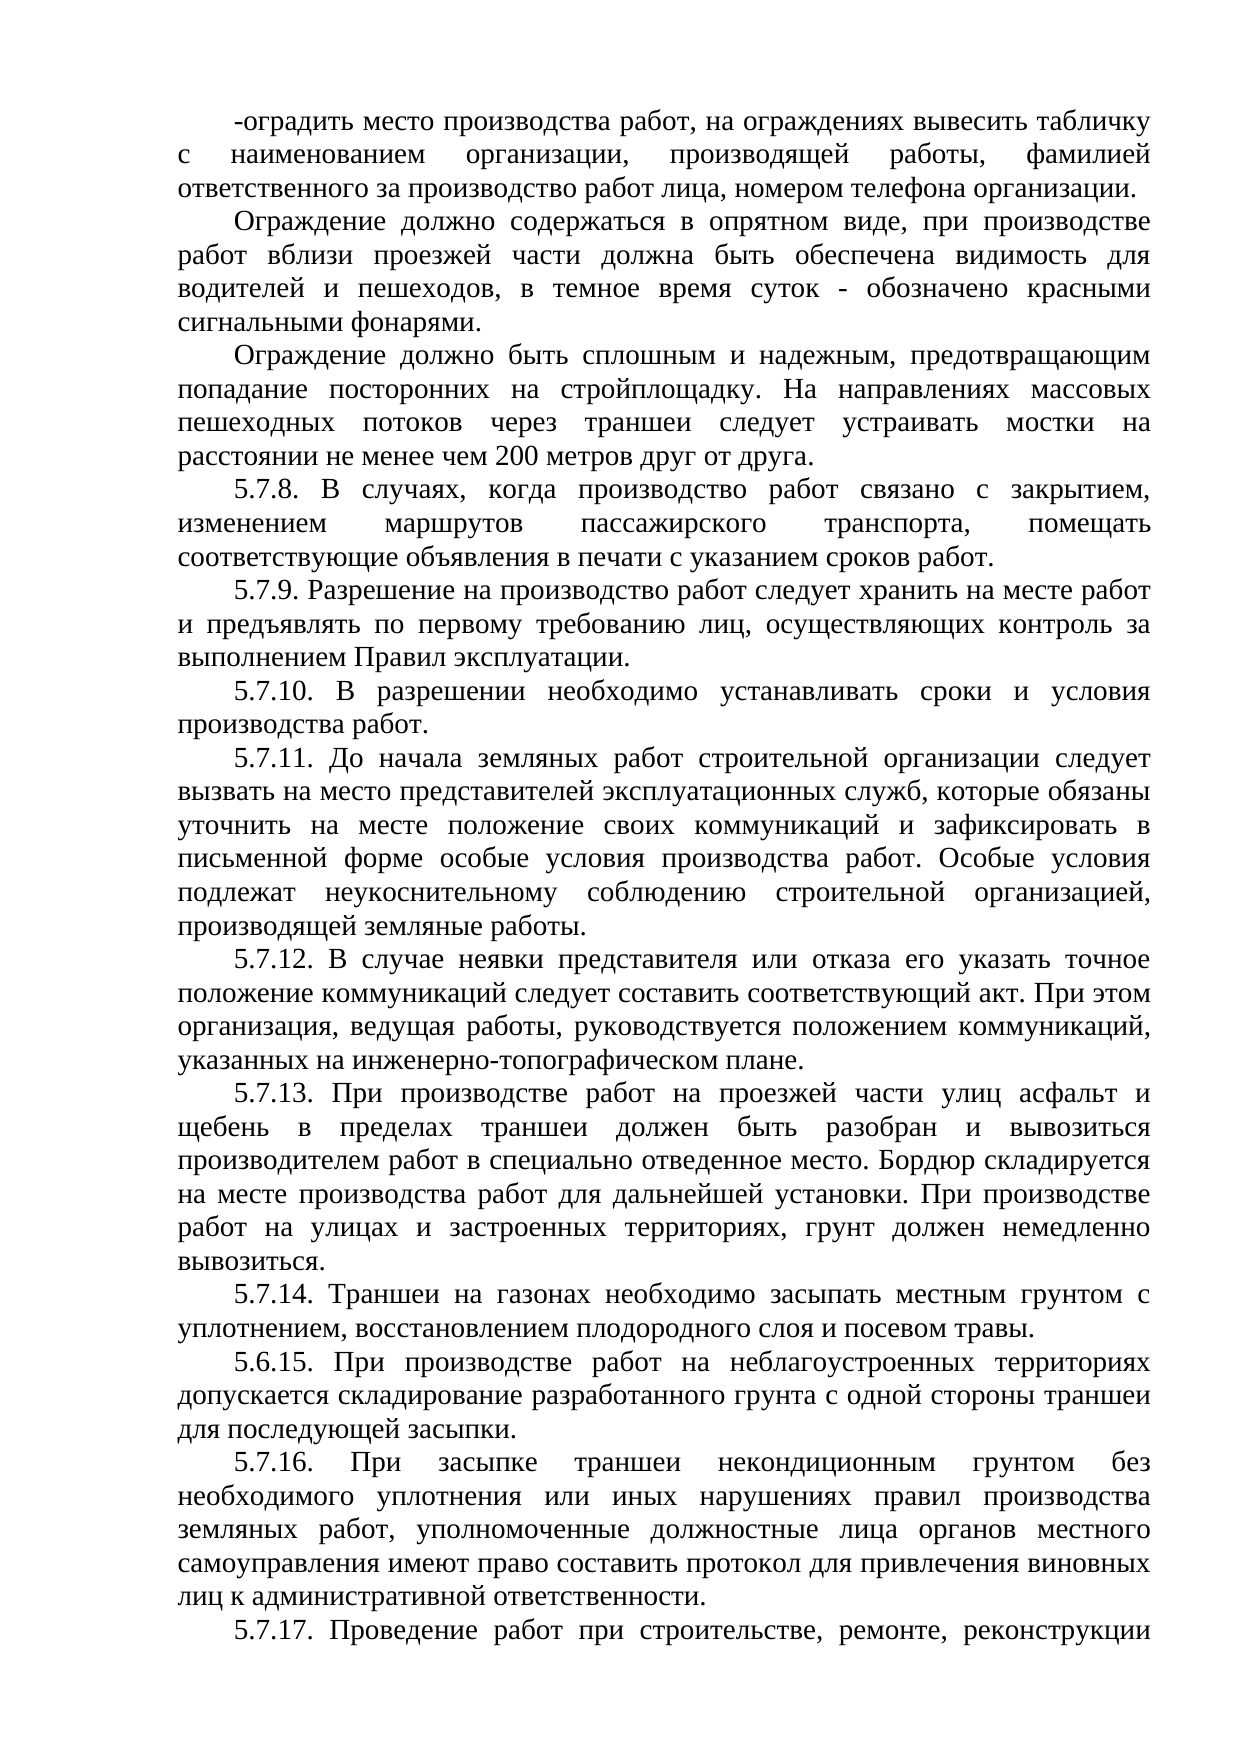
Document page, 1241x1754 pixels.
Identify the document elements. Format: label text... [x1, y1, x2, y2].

text -оградить место производства работ, на ограждениях вывесить табличку с наименованием организации, производящей работы, фамилией ответственного за производство работ лица, номером телефона организации. [177, 103, 1152, 203]
text 5.7.10. В разрешении необходимо устанавливать сроки и условия производства работ. [177, 673, 1152, 740]
text Ограждение должно содержаться в опрятном виде, при производстве работ вблизи проезжей части должна быть обеспечена видимость для водителей и пешеходов, в темное время суток - обозначено красными сигнальными фонарями. [177, 203, 1152, 337]
text 5.7.11. До начала земляных работ строительной организации следует вызвать на место представителей эксплуатационных служб, которые обязаны уточнить на месте положение своих коммуникаций и зафиксировать в письменной форме особые условия производства работ. Особые условия подлежат неукоснительному соблюдению строительной организацией, производящей земляные работы. [177, 740, 1152, 941]
text 5.7.14. Траншеи на газонах необходимо засыпать местным грунтом с уплотнением, восстановлением плодородного слоя и посевом травы. [177, 1277, 1152, 1344]
text 5.7.13. При производстве работ на проезжей части улиц асфальт и щебень в пределах траншеи должен быть разобран и вывозиться производителем работ в специально отведенное место. Бордюр складируется на месте производства работ для дальнейшей установки. При производстве работ на улицах и застроенных территориях, грунт должен немедленно вывозиться. [177, 1075, 1152, 1277]
text Ограждение должно быть сплошным и надежным, предотвращающим попадание посторонних на стройплощадку. На направлениях массовых пешеходных потоков через траншеи следует устраивать мостки на расстоянии не менее чем 200 метров друг от друга. [177, 337, 1152, 472]
text 5.7.8. В случаях, когда производство работ связано с закрытием, изменением маршрутов пассажирского транспорта, помещать соответствующие объявления в печати с указанием сроков работ. [177, 472, 1152, 572]
text 5.6.15. При производстве работ на неблагоустроенных территориях допускается складирование разработанного грунта с одной стороны траншеи для последующей засыпки. [177, 1344, 1152, 1444]
text 5.7.9. Разрешение на производство работ следует хранить на месте работ и предъявлять по первому требованию лиц, осуществляющих контроль за выполнением Правил эксплуатации. [177, 572, 1152, 673]
text 5.7.12. В случае неявки представителя или отказа его указать точное положение коммуникаций следует составить соответствующий акт. При этом организация, ведущая работы, руководствуется положением коммуникаций, указанных на инженерно-топографическом плане. [177, 941, 1152, 1075]
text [177, 1612, 1152, 1646]
text 5.7.16. При засыпке траншеи некондиционным грунтом без необходимого уплотнения или иных нарушениях правил производства земляных работ, уполномоченные должностные лица органов местного самоуправления имеют право составить протокол для привлечения виновных лиц к административной ответственности. [177, 1444, 1152, 1612]
